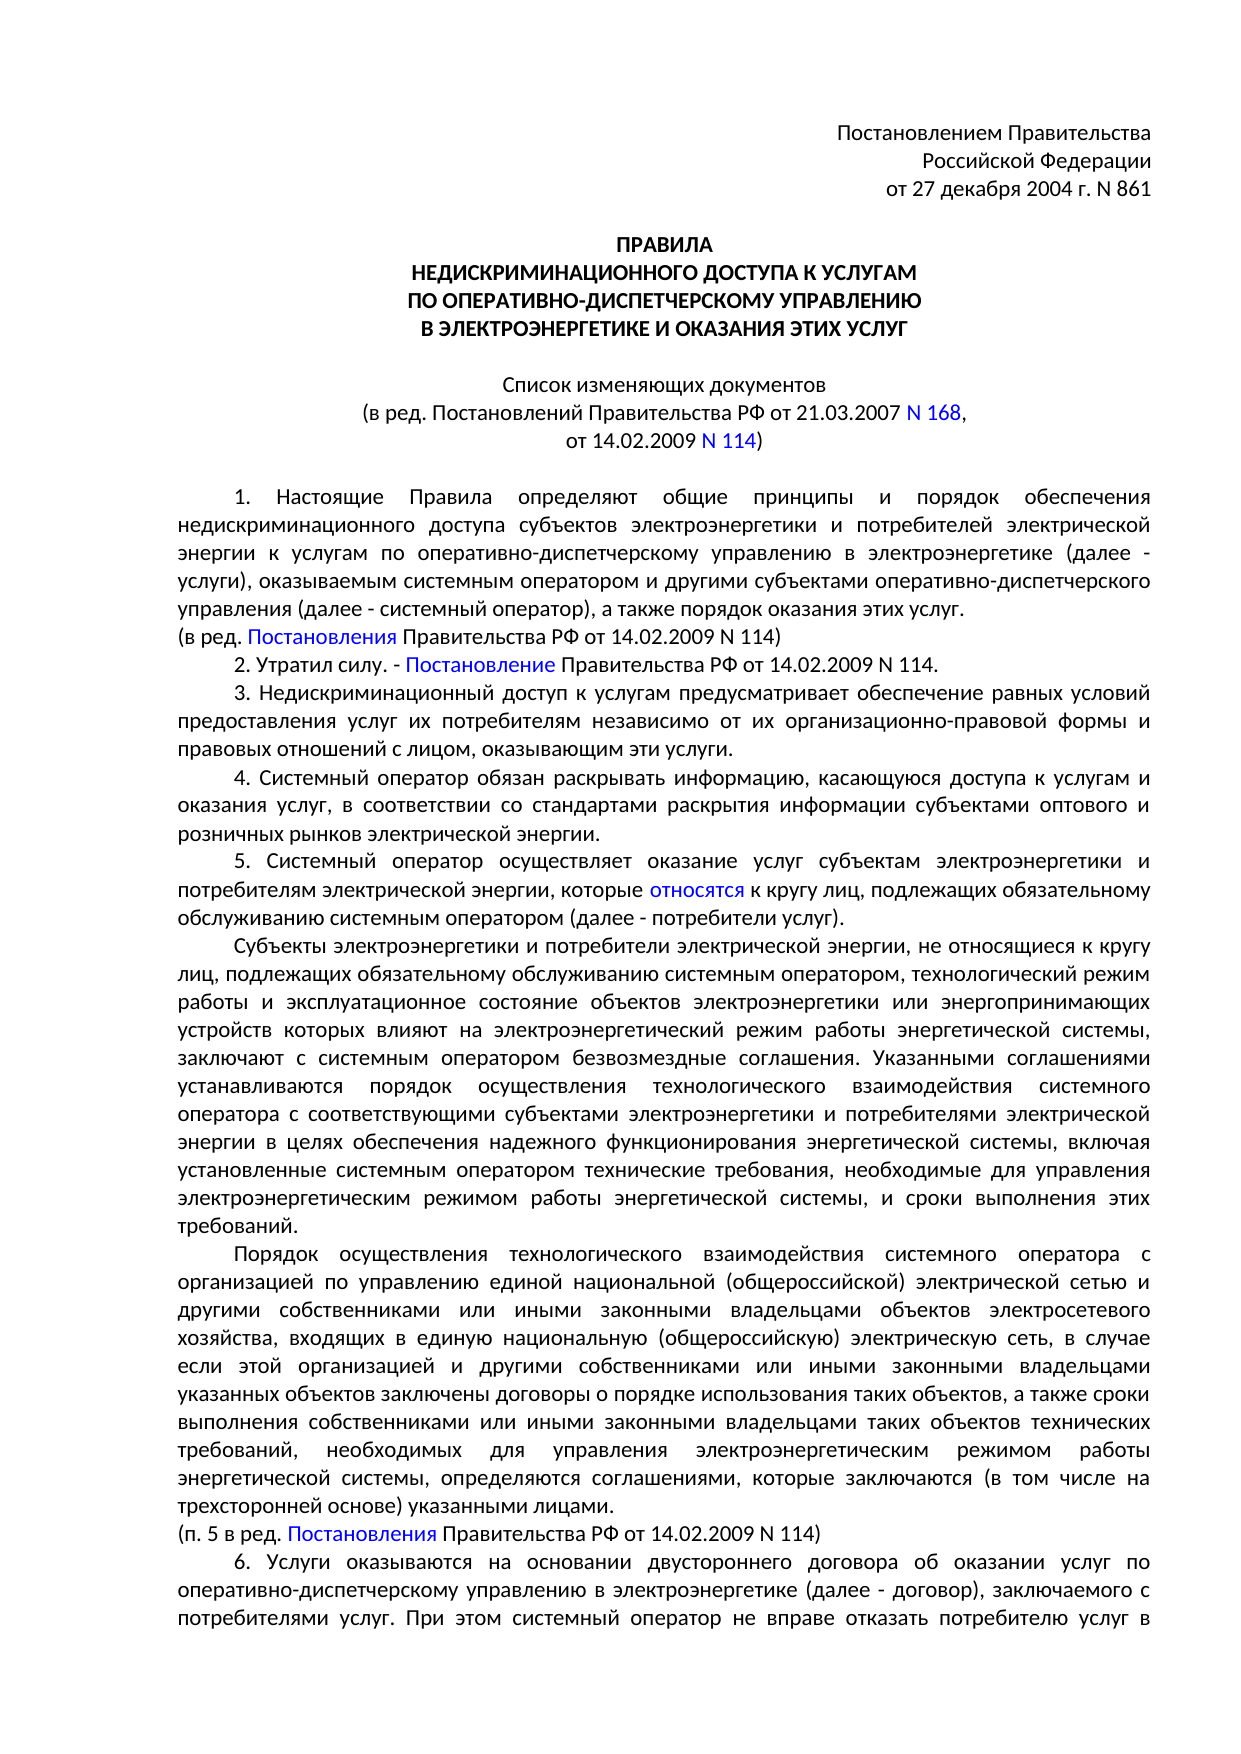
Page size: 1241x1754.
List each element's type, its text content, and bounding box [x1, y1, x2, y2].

text 4. Системный оператор обязан раскрывать информацию, касающуюся доступа к услугам и оказания услуг, в соответствии со стандартами раскрытия информации субъектами оптового и розничных рынков электрической энергии. [177, 763, 1152, 847]
text от 27 декабря 2004 г. N 861 [177, 174, 1152, 202]
text ПРАВИЛА [177, 230, 1152, 258]
text Постановлением Правительства [177, 118, 1152, 146]
text Список изменяющих документов [177, 370, 1152, 398]
text Российской Федерации [177, 146, 1152, 174]
text 5. Системный оператор осуществляет оказание услуг субъектам электроэнергетики и потребителям электрической энергии, которые относятся к кругу лиц, подлежащих обязательному обслуживанию системным оператором (далее - потребители услуг). [177, 847, 1152, 931]
text (п. 5 в ред. Постановления Правительства РФ от 14.02.2009 N 114) [177, 1519, 1152, 1547]
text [177, 1547, 1152, 1631]
text НЕДИСКРИМИНАЦИОННОГО ДОСТУПА К УСЛУГАМ [177, 258, 1152, 286]
text от 14.02.2009 N 114) [177, 426, 1152, 454]
text 1. Настоящие Правила определяют общие принципы и порядок обеспечения недискриминационного доступа субъектов электроэнергетики и потребителей электрической энергии к услугам по оперативно-диспетчерскому управлению в электроэнергетике (далее - услуги), оказываемым системным оператором и другими субъектами оперативно-диспетчерского управления (далее - системный оператор), а также порядок оказания этих услуг. [177, 482, 1152, 622]
text В ЭЛЕКТРОЭНЕРГЕТИКЕ И ОКАЗАНИЯ ЭТИХ УСЛУГ [177, 314, 1152, 342]
text 3. Недискриминационный доступ к услугам предусматривает обеспечение равных условий предоставления услуг их потребителям независимо от их организационно-правовой формы и правовых отношений с лицом, оказывающим эти услуги. [177, 678, 1152, 763]
text (в ред. Постановлений Правительства РФ от 21.03.2007 N 168, [177, 398, 1152, 426]
text Субъекты электроэнергетики и потребители электрической энергии, не относящиеся к кругу лиц, подлежащих обязательному обслуживанию системным оператором, технологический режим работы и эксплуатационное состояние объектов электроэнергетики или энергопринимающих устройств которых влияют на электроэнергетический режим работы энергетической системы, заключают с системным оператором безвозмездные соглашения. Указанными соглашениями устанавливаются порядок осуществления технологического взаимодействия системного оператора с соответствующими субъектами электроэнергетики и потребителями электрической энергии в целях обеспечения надежного функционирования энергетической системы, включая установленные системным оператором технические требования, необходимые для управления электроэнергетическим режимом работы энергетической системы, и сроки выполнения этих требований. [177, 931, 1152, 1239]
text (в ред. Постановления Правительства РФ от 14.02.2009 N 114) [177, 622, 1152, 651]
text 2. Утратил силу. - Постановление Правительства РФ от 14.02.2009 N 114. [177, 651, 1152, 678]
text ПО ОПЕРАТИВНО-ДИСПЕТЧЕРСКОМУ УПРАВЛЕНИЮ [177, 286, 1152, 314]
text Порядок осуществления технологического взаимодействия системного оператора с организацией по управлению единой национальной (общероссийской) электрической сетью и другими собственниками или иными законными владельцами объектов электросетевого хозяйства, входящих в единую национальную (общероссийскую) электрическую сеть, в случае если этой организацией и другими собственниками или иными законными владельцами указанных объектов заключены договоры о порядке использования таких объектов, а также сроки выполнения собственниками или иными законными владельцами таких объектов технических требований, необходимых для управления электроэнергетическим режимом работы энергетической системы, определяются соглашениями, которые заключаются (в том числе на трехсторонней основе) указанными лицами. [177, 1239, 1152, 1519]
